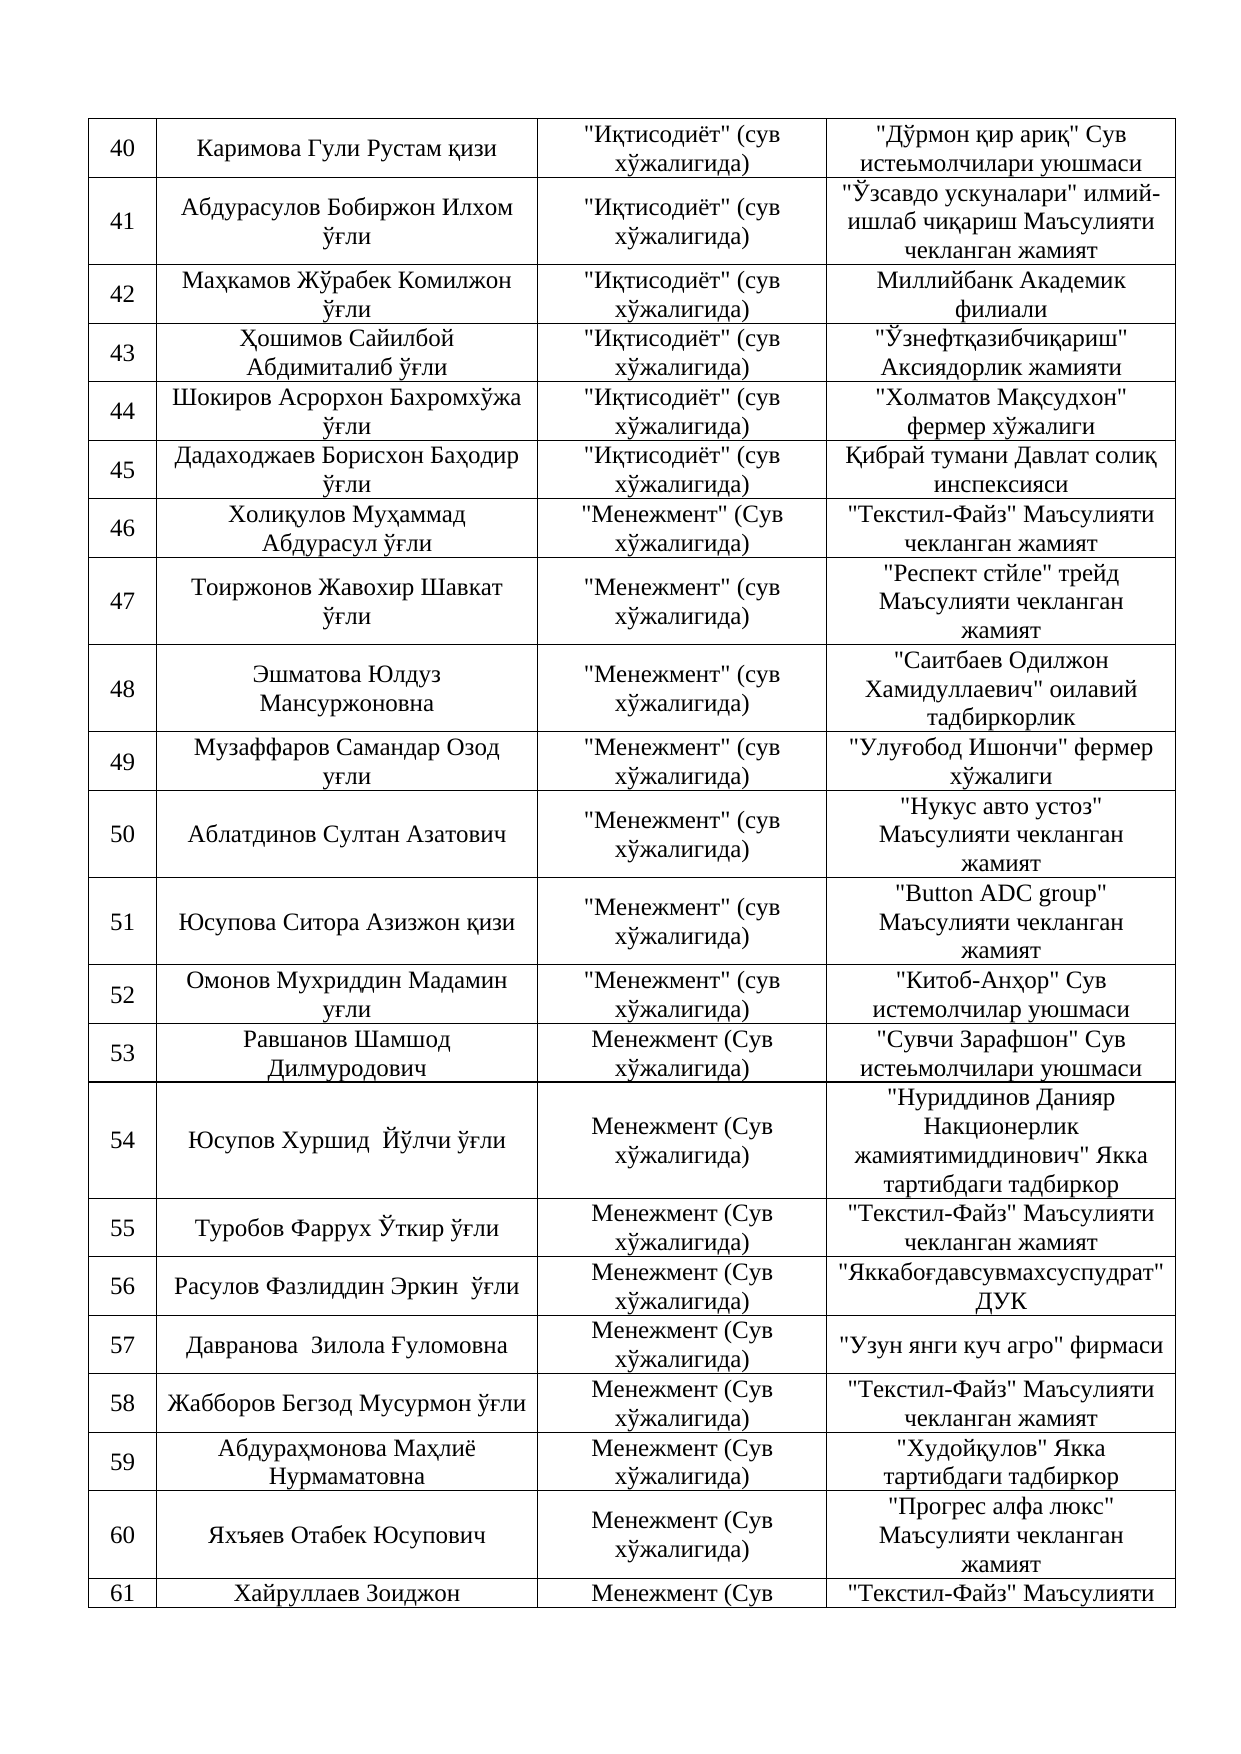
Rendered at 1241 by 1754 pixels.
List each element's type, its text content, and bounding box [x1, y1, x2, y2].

table_cell Менежмент (Cув хўжалигида) [538, 1316, 826, 1373]
table_cell "Холматов Мақсудхон" фермер хўжалиги [827, 382, 1175, 439]
table_cell Миллийбанк Академик филиали [827, 265, 1175, 322]
table_cell Давранова Зилола Ғуломовна [157, 1316, 537, 1373]
table_cell "Ўзнефтқазибчиқариш" Аксиядорлик жамияти [827, 324, 1175, 381]
table_cell Тоиржонов Жавохир Шавкат ўғли [157, 558, 537, 644]
table_cell "Менежмент" (сув хўжалигида) [538, 732, 826, 790]
table_cell Шокиров Асрорхон Бахромхўжа ўғли [157, 382, 537, 439]
table_cell 47 [89, 558, 156, 644]
table_cell Музаффаров Самандар Озод уғли [157, 732, 537, 790]
table_cell 46 [89, 499, 156, 557]
table_cell Менежмент (Cув хўжалигида) [538, 1024, 826, 1081]
table_cell Менежмент (Cув хўжалигида) [538, 1491, 826, 1577]
table_cell Жабборов Бегзод Мусурмон ўғли [157, 1374, 537, 1432]
table_cell 59 [89, 1433, 156, 1490]
table_cell 52 [89, 965, 156, 1023]
table_cell 50 [89, 791, 156, 877]
table_cell Яхъяев Отабек Юсупович [157, 1491, 537, 1577]
table_cell "Менежмент" (сув хўжалигида) [538, 558, 826, 644]
table_cell "Улуғобод Ишончи" фермер хўжалиги [827, 732, 1175, 790]
table_cell 61 [89, 1579, 156, 1607]
table_cell "Прогрес алфа люкс" Маъсулияти чекланган жамият [827, 1491, 1175, 1577]
table_cell "Текстил-Файз" Маъсулияти чекланган жамият [827, 1374, 1175, 1432]
table_cell 41 [89, 178, 156, 264]
table_cell "Текстил-Файз" Маъсулияти чекланган жамият [827, 499, 1175, 557]
table_cell "Иқтисодиёт" (сув хўжалигида) [538, 265, 826, 322]
table_cell Қибрай тумани Давлат солиқ инспексияси [827, 441, 1175, 498]
table_cell 53 [89, 1024, 156, 1081]
table_cell "Менежмент" (сув хўжалигида) [538, 878, 826, 964]
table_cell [538, 1579, 826, 1607]
table_cell Абдураҳмонова Маҳлиё Нурмаматовна [157, 1433, 537, 1490]
table_cell Маҳкамов Жўрабек Комилжон ўғли [157, 265, 537, 322]
table_cell Менежмент (Cув хўжалигида) [538, 1374, 826, 1432]
table_cell Ҳошимов Сайилбой Абдимиталиб ўғли [157, 324, 537, 381]
table_cell 40 [89, 119, 156, 177]
table_cell "Менежмент" (Cув хўжалигида) [538, 499, 826, 557]
table_cell Юсупова Ситора Азизжон қизи [157, 878, 537, 964]
table_cell 56 [89, 1257, 156, 1314]
table_cell 48 [89, 645, 156, 731]
table_cell "Саитбаев Одилжон Хамидуллаевич" оилавий тадбиркорлик [827, 645, 1175, 731]
table_cell 51 [89, 878, 156, 964]
table_cell Омонов Мухриддин Мадамин уғли [157, 965, 537, 1023]
table_cell "Иқтисодиёт" (сув хўжалигида) [538, 441, 826, 498]
table_cell "Текстил-Файз" Маъсулияти чекланган жамият [827, 1199, 1175, 1256]
table_cell Эшматова Юлдуз Мансуржоновна [157, 645, 537, 731]
table_cell "Иқтисодиёт" (сув хўжалигида) [538, 178, 826, 264]
table_cell Туробов Фаррух Ўткир ўғли [157, 1199, 537, 1256]
table_cell Менежмент (Cув хўжалигида) [538, 1083, 826, 1197]
table_cell "Нуриддинов Данияр Накционерлик жамиятимиддинович" Якка тартибдаги тадбиркор [827, 1083, 1175, 1197]
table_cell 45 [89, 441, 156, 498]
table_cell "Менежмент" (сув хўжалигида) [538, 791, 826, 877]
table_cell Менежмент (Cув хўжалигида) [538, 1257, 826, 1314]
table_cell "Яккабоғдавсувмахсуспудрат" ДУК [827, 1257, 1175, 1314]
table_cell Расулов Фазлиддин Эркин ўғли [157, 1257, 537, 1314]
table_cell 42 [89, 265, 156, 322]
table_cell "Менежмент" (сув хўжалигида) [538, 965, 826, 1023]
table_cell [157, 1579, 537, 1607]
table_cell "Китоб-Анҳор" Сув истемолчилар уюшмаси [827, 965, 1175, 1023]
table_cell 44 [89, 382, 156, 439]
table_cell Юсупов Хуршид Йўлчи ўғли [157, 1083, 537, 1197]
table_cell 58 [89, 1374, 156, 1432]
table_cell Менежмент (Cув хўжалигида) [538, 1199, 826, 1256]
table_cell Равшанов Шамшод Дилмуродович [157, 1024, 537, 1081]
table_cell 60 [89, 1491, 156, 1577]
table_cell Аблатдинов Султан Азатович [157, 791, 537, 877]
table_cell "Ўзсавдо ускуналари" илмий-ишлаб чиқариш Маъсулияти чекланган жамият [827, 178, 1175, 264]
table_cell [538, 119, 826, 177]
table_cell 55 [89, 1199, 156, 1256]
table_cell "Худойқулов" Якка тартибдаги тадбиркор [827, 1433, 1175, 1490]
table_cell Дадаходжаев Борисхон Баҳодир ўғли [157, 441, 537, 498]
table_cell 43 [89, 324, 156, 381]
table_cell "Сувчи Зарафшон" Сув истеьмолчилари уюшмаси [827, 1024, 1175, 1081]
table_cell "Респект стйле" трейд Маъсулияти чекланган жамият [827, 558, 1175, 644]
table_cell "Иқтисодиёт" (сув хўжалигида) [538, 324, 826, 381]
table_cell Холиқулов Муҳаммад Абдурасул ўғли [157, 499, 537, 557]
table_cell 57 [89, 1316, 156, 1373]
table_cell "Иқтисодиёт" (сув хўжалигида) [538, 382, 826, 439]
table_cell 54 [89, 1083, 156, 1197]
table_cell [827, 1579, 1175, 1607]
table_cell "Дўрмон қир ариқ" Сув истеьмолчилари уюшмаси [827, 119, 1175, 177]
table_cell 49 [89, 732, 156, 790]
table_cell "Менежмент" (сув хўжалигида) [538, 645, 826, 731]
table_cell "Нукус авто устоз" Маъсулияти чекланган жамият [827, 791, 1175, 877]
table_cell Каримова Гули Рустам қизи [157, 119, 537, 177]
table_cell "Узун янги куч агро" фирмаси [827, 1316, 1175, 1373]
table_cell "Button ADC group" Маъсулияти чекланган жамият [827, 878, 1175, 964]
table_cell Менежмент (Cув хўжалигида) [538, 1433, 826, 1490]
table_cell Абдурасулов Бобиржон Илхом ўғли [157, 178, 537, 264]
